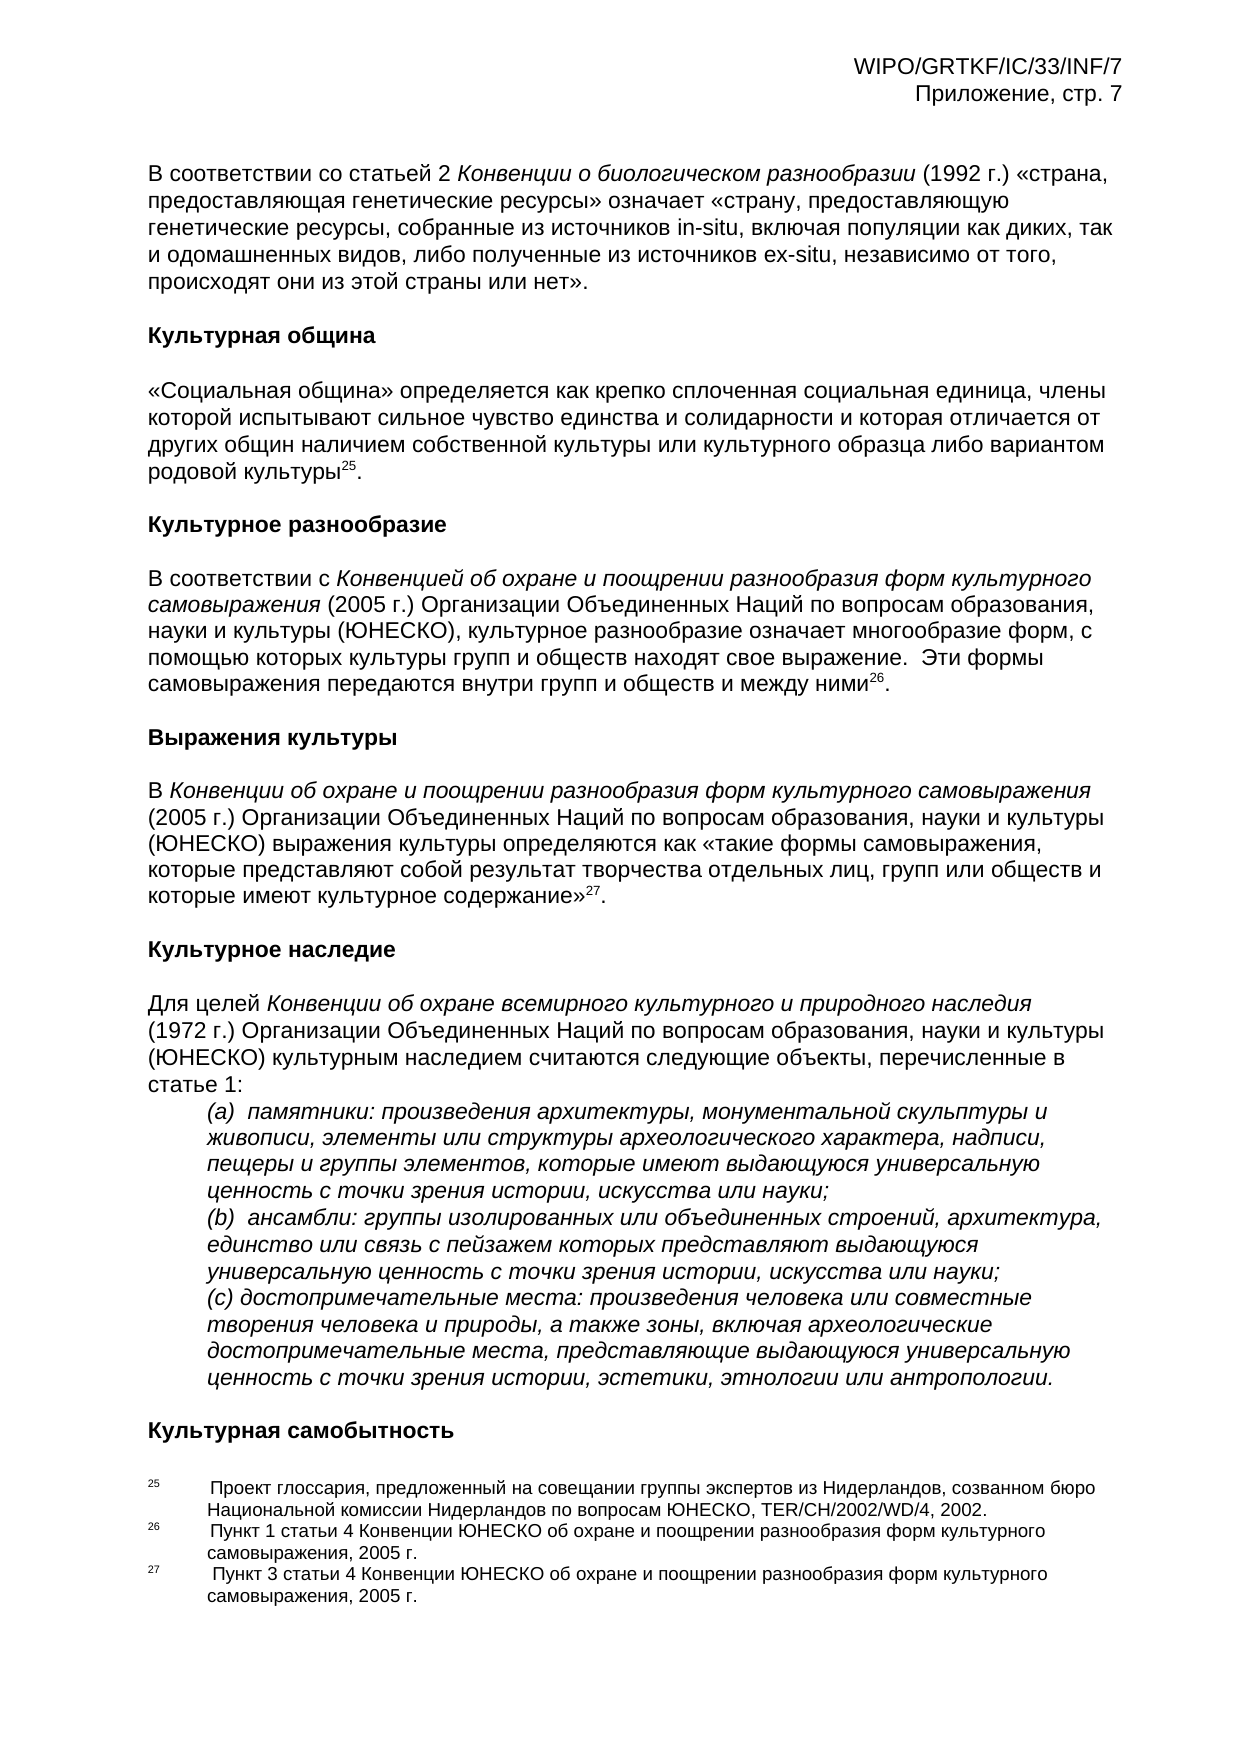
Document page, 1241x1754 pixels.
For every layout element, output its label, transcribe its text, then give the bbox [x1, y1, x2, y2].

text (a) памятники: произведения архитектуры, монументальной скульптуры и живописи, элементы или структуры археологического характера, надписи, пещеры и группы элементов, которые имеют выдающуюся универсальную ценность с точки зрения истории, искусства или науки; [207, 1098, 1122, 1203]
text Культурная община [148, 322, 1122, 349]
text В соответствии со статьей 2 Конвенции о биологическом разнообразии (1992 г.) «страна, предоставляющая генетические ресурсы» означает «страну, предоставляющую генетические ресурсы, собранные из источников in-situ, включая популяции как диких, так и одомашненных видов, либо полученные из источников ex-situ, независимо от того, происходят они из этой страны или нет». [148, 159, 1122, 295]
text В соответствии с Конвенцией об охране и поощрении разнообразия форм культурного самовыражения (2005 г.) Организации Объединенных Наций по вопросам образования, науки и культуры (ЮНЕСКО), культурное разнообразие означает многообразие форм, с помощью которых культуры групп и обществ находят свое выражение. Эти формы самовыражения передаются внутри групп и обществ и между ними. [148, 565, 1122, 697]
text В Конвенции об охране и поощрении разнообразия форм культурного самовыражения (2005 г.) Организации Объединенных Наций по вопросам образования, науки и культуры (ЮНЕСКО) выражения культуры определяются как «такие формы самовыражения, которые представляют собой результат творчества отдельных лиц, групп или обществ и которые имеют культурное содержание». [148, 777, 1122, 909]
text «Социальная община» определяется как крепко сплоченная социальная единица, члены которой испытывают сильное чувство единства и солидарности и которая отличается от других общин наличием собственной культуры или культурного образца либо вариантом родовой культуры. [148, 376, 1122, 484]
text Выражения культуры [148, 723, 1122, 750]
text Для целей Конвенции об охране всемирного культурного и природного наследия (1972 г.) Организации Объединенных Наций по вопросам образования, науки и культуры (ЮНЕСКО) культурным наследием считаются следующие объекты, перечисленные в статье 1: [148, 989, 1122, 1098]
text Культурное наследие [148, 935, 1122, 962]
text (c) достопримечательные места: произведения человека или совместные творения человека и природы, а также зоны, включая археологические достопримечательные места, представляющие выдающуюся универсальную ценность с точки зрения истории, эстетики, этнологии или антропологии. [207, 1284, 1122, 1390]
text Культурное разнообразие [148, 511, 1122, 538]
text (b) ансамбли: группы изолированных или объединенных строений, архитектура, единство или связь с пейзажем которых представляют выдающуюся универсальную ценность с точки зрения истории, искусства или науки; [207, 1203, 1122, 1284]
text Культурная самобытность [148, 1416, 1122, 1443]
